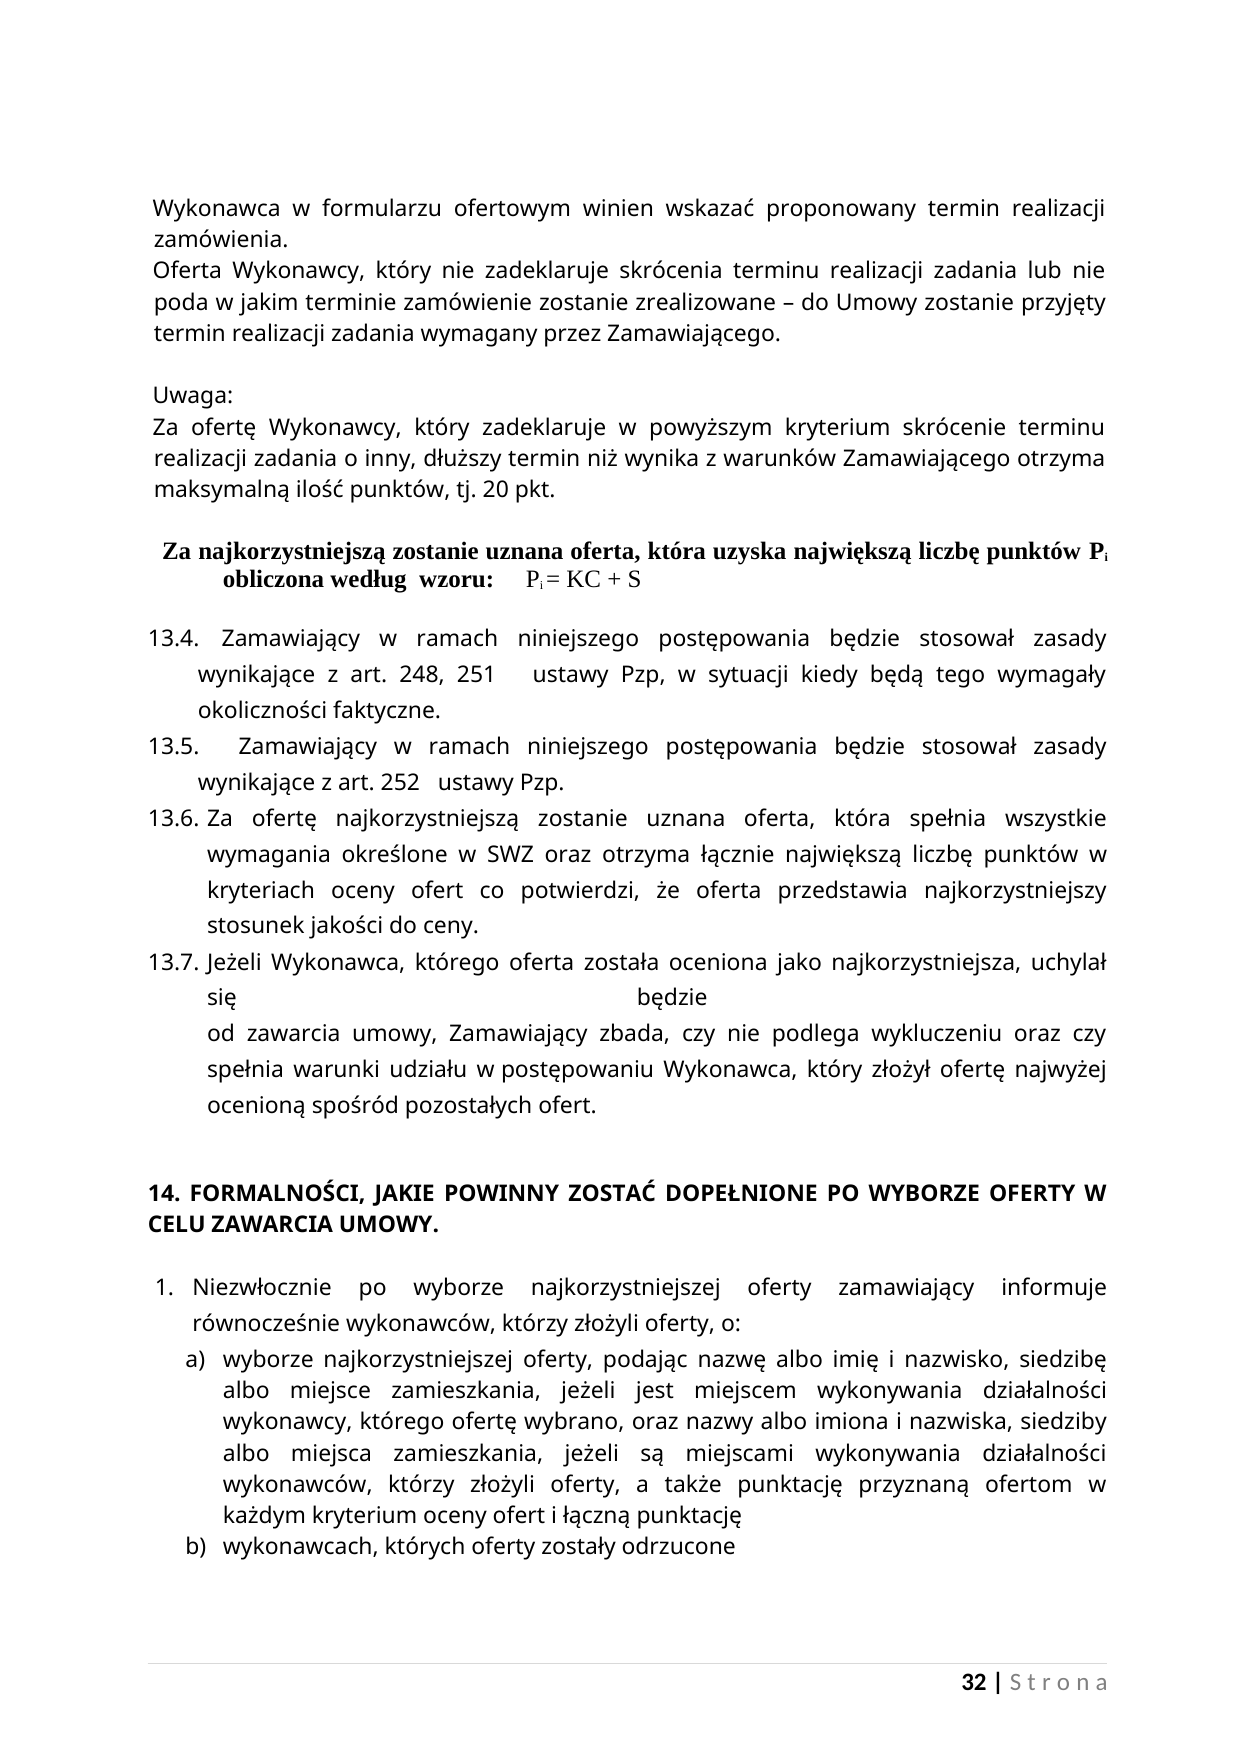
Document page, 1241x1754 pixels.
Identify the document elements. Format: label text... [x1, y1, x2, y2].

list Za najkorzystniejszą zostanie uznana oferta, która uzyska największą liczbę punktów Pi obliczona według wzoru: Pi = KC + S [148, 536, 1107, 593]
text Uwaga: [152, 379, 1106, 411]
list Za ofertę najkorzystniejszą zostanie uznana oferta, która spełnia wszystkie wymagania określone w SWZ oraz otrzyma łącznie największą liczbę punktów w kryteriach oceny ofert co potwierdzi, że oferta przedstawia najkorzystniejszy stosunek jakości do ceny. [148, 802, 1107, 941]
text 14. FORMALNOŚCI, JAKIE POWINNY ZOSTAĆ DOPEŁNIONE PO WYBORZE OFERTY W CELU ZAWARCIA UMOWY. [148, 1177, 1107, 1240]
text Wykonawca w formularzu ofertowym winien wskazać proponowany termin realizacji zamówienia. [152, 192, 1106, 254]
list wykonawcach, których oferty zostały odrzucone [185, 1530, 1107, 1562]
list Jeżeli Wykonawca, którego oferta została oceniona jako najkorzystniejsza, uchylał się będzie od zawarcia umowy, Zamawiający zbada, czy nie podlega wykluczeniu oraz czy spełnia warunki udziału w postępowaniu Wykonawca, który złożył ofertę najwyżej ocenioną spośród pozostałych ofert. [148, 945, 1107, 1120]
text Oferta Wykonawcy, który nie zadeklaruje skrócenia terminu realizacji zadania lub nie poda w jakim terminie zamówienie zostanie zrealizowane – do Umowy zostanie przyjęty termin realizacji zadania wymagany przez Zamawiającego. [152, 254, 1106, 348]
text Za ofertę Wykonawcy, który zadeklaruje w powyższym kryterium skrócenie terminu realizacji zadania o inny, dłuższy termin niż wynika z warunków Zamawiającego otrzyma maksymalną ilość punktów, tj. 20 pkt. [152, 411, 1106, 504]
list Niezwłocznie po wyborze najkorzystniejszej oferty zamawiający informuje równocześnie wykonawców, którzy złożyli oferty, o: [154, 1271, 1107, 1338]
list Zamawiający w ramach niniejszego postępowania będzie stosował zasady wynikające z art. 248, 251 ustawy Pzp, w sytuacji kiedy będą tego wymagały okoliczności faktyczne. [148, 622, 1107, 725]
list wyborze najkorzystniejszej oferty, podając nazwę albo imię i nazwisko, siedzibę albo miejsce zamieszkania, jeżeli jest miejscem wykonywania działalności wykonawcy, którego ofertę wybrano, oraz nazwy albo imiona i nazwiska, siedziby albo miejsca zamieszkania, jeżeli są miejscami wykonywania działalności wykonawców, którzy złożyli oferty, a także punktację przyznaną ofertom w każdym kryterium oceny ofert i łączną punktację [185, 1343, 1107, 1530]
list Zamawiający w ramach niniejszego postępowania będzie stosował zasady wynikające z art. 252 ustawy Pzp. [148, 730, 1107, 797]
